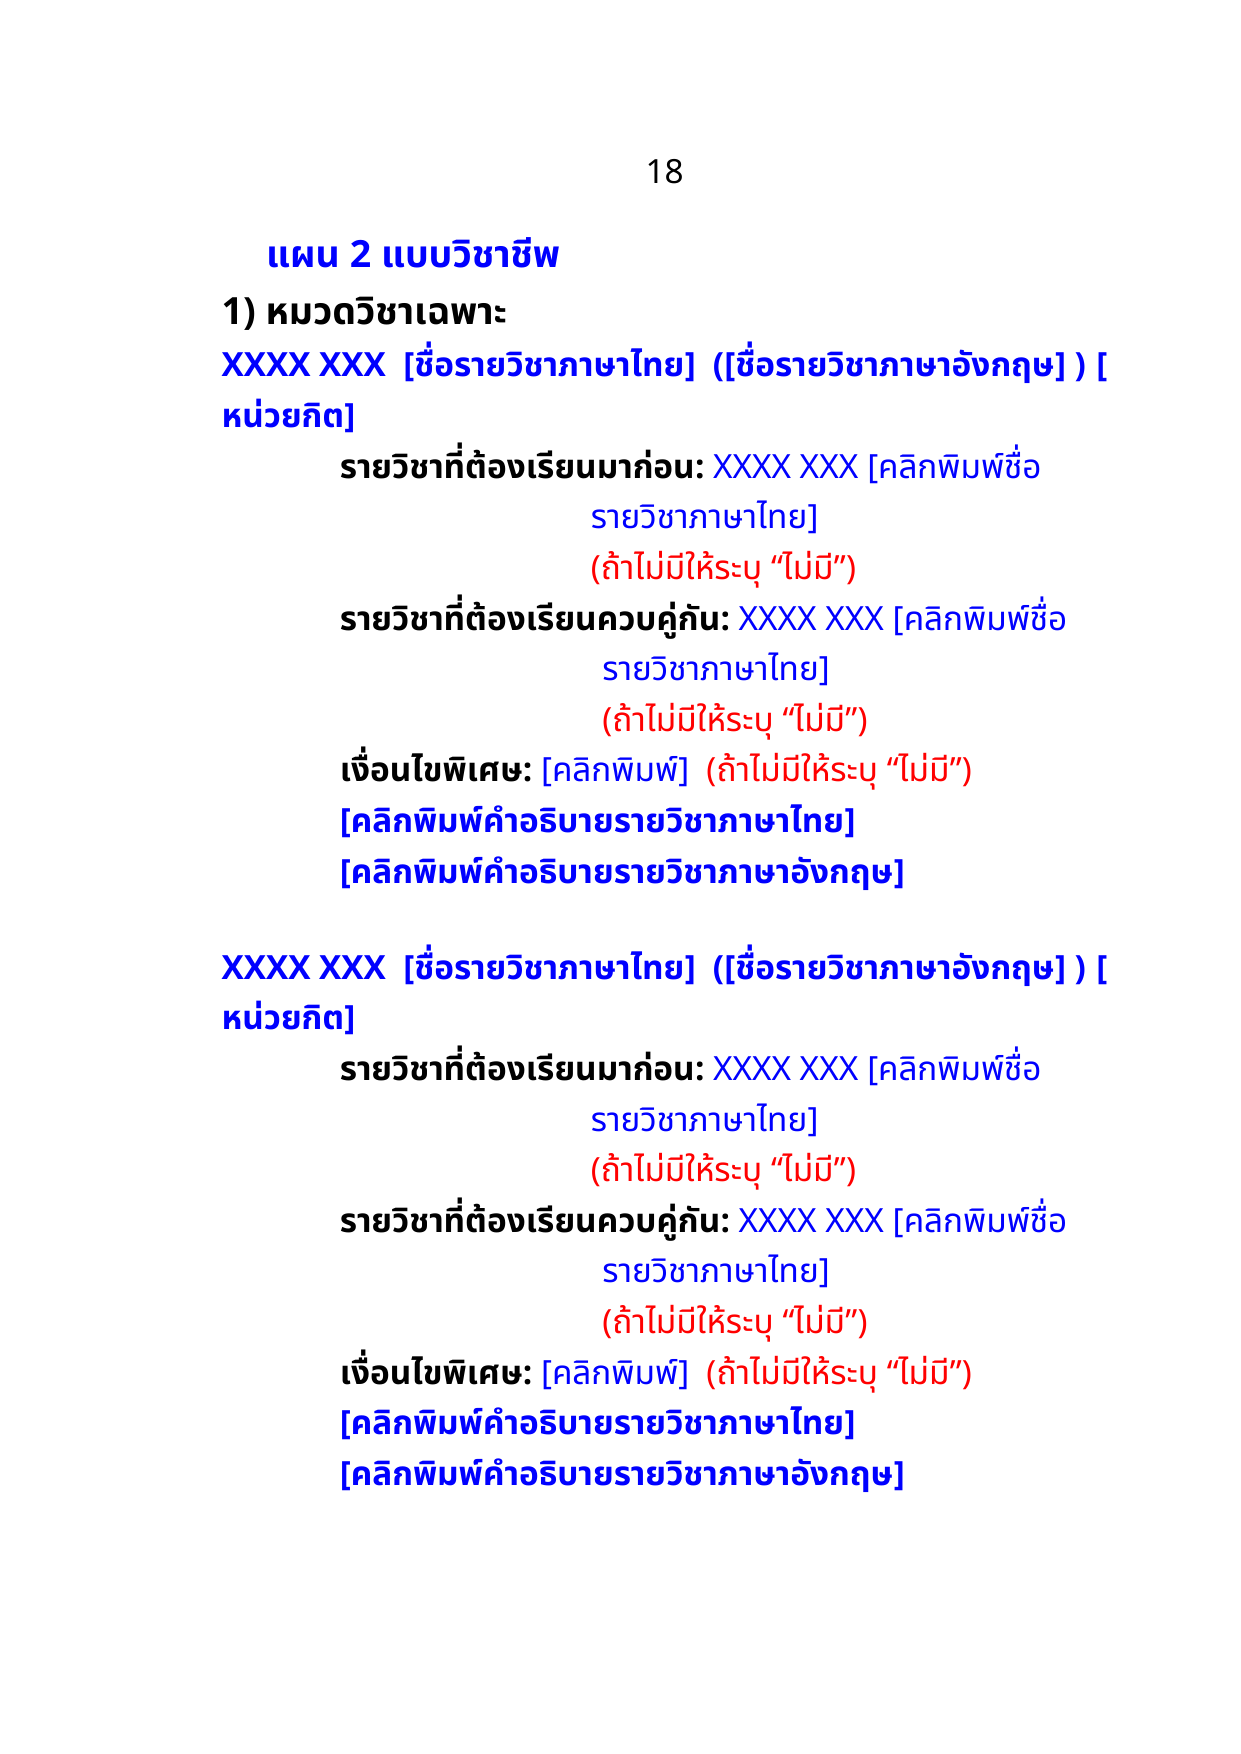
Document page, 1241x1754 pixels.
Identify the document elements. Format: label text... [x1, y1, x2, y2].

text XXXX XXX () [221, 341, 1107, 442]
text รายวิชาที่ต้องเรียนมาก่อน: XXXX XXX (ถ้าไม่มีให้ระบุ “ไม่มี”) [339, 442, 1107, 594]
text 1) หมวดวิชาเฉพาะ [221, 284, 1107, 341]
text รายวิชาที่ต้องเรียนมาก่อน: XXXX XXX (ถ้าไม่มีให้ระบุ “ไม่มี”) [339, 1045, 1107, 1197]
text แผน 2 แบบวิชาชีพ [221, 227, 1107, 284]
text XXXX XXX () [221, 943, 1107, 1045]
text รายวิชาที่ต้องเรียนควบคู่กัน: XXXX XXX (ถ้าไม่มีให้ระบุ “ไม่มี”) [339, 1197, 1107, 1348]
text เงื่อนไขพิเศษ: (ถ้าไม่มีให้ระบุ “ไม่มี”) [221, 1348, 1107, 1399]
text เงื่อนไขพิเศษ: (ถ้าไม่มีให้ระบุ “ไม่มี”) [221, 746, 1107, 797]
text รายวิชาที่ต้องเรียนควบคู่กัน: XXXX XXX (ถ้าไม่มีให้ระบุ “ไม่มี”) [339, 594, 1107, 746]
